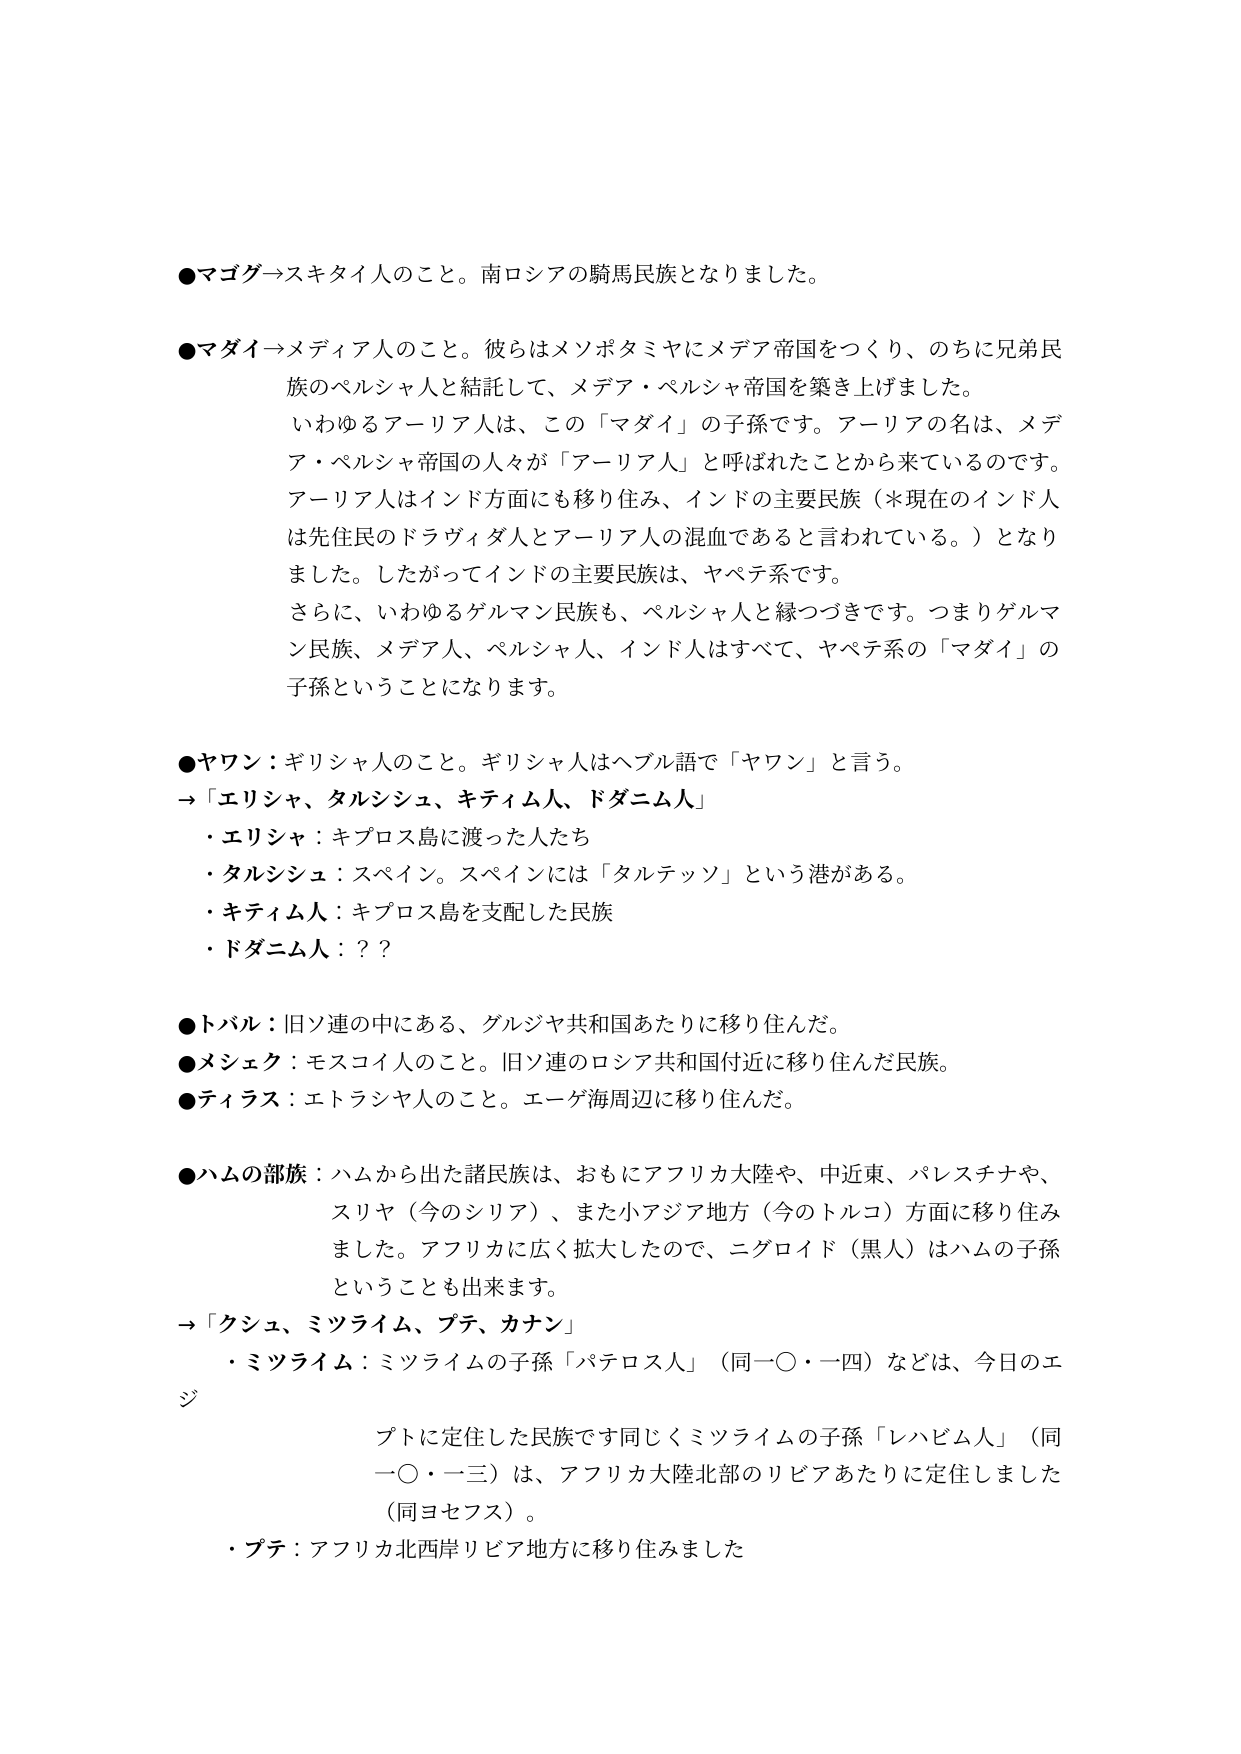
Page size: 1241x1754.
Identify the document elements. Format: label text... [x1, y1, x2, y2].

text ●ヤワン：ギリシャ人のこと。ギリシャ人はヘブル語で「ヤワン」と言う。 [177, 742, 1063, 779]
text プトに定住した民族です同じくミツライムの子孫「レハビム人」（同 一〇・一三）は、アフリカ大陸北部のリビアあたりに定住しました（同ヨセフス）。 [374, 1417, 1063, 1529]
text ●ハムの部族：ハムから出た諸民族は、おもにアフリカ大陸や、中近東、パレスチナや、スリヤ（今のシリア）、また小アジア地方（今のトルコ）方面に移り住みました。アフリカに広く拡大したので、ニグロイド（黒人）はハムの子孫ということも出来ます。 [177, 1154, 1063, 1304]
text ●トバル：旧ソ連の中にある、グルジヤ共和国あたりに移り住んだ。 [177, 1004, 1063, 1042]
text ●マゴグ→スキタイ人のこと。南ロシアの騎馬民族となりました。 [177, 254, 1063, 292]
text ●マダイ→メディア人のこと。彼らはメソポタミヤにメデア帝国をつくり、のちに兄弟民族のペルシャ人と結託して、メデア・ペルシャ帝国を築き上げました。 [177, 329, 1063, 404]
text ●ティラス：エトラシヤ人のこと。エーゲ海周辺に移り住んだ。 [177, 1079, 1063, 1117]
text ・プテ：アフリカ北西岸リビア地方に移り住みました [177, 1529, 1063, 1567]
text いわゆるアーリア人は、この「マダイ」の子孫です。アーリアの名は、メデア・ペルシャ帝国の人々が「アーリア人」と呼ばれたことから来ているのです。 [177, 404, 1063, 479]
text ・エリシャ：キプロス島に渡った人たち [177, 817, 1063, 854]
text ・タルシシュ：スペイン。スペインには「タルテッソ」という港がある。 ・キティム人：キプロス島を支配した民族 ・ドダニム人：？？ [177, 854, 1063, 967]
text →「エリシャ、タルシシュ、キティム人、ドダニム人」 [177, 779, 1063, 817]
text ●メシェク：モスコイ人のこと。旧ソ連のロシア共和国付近に移り住んだ民族。 [177, 1042, 1063, 1079]
text アーリア人はインド方面にも移り住み、インドの主要民族（＊現在のインド人は先住民のドラヴィダ人とアーリア人の混血であると言われている。）となりました。したがってインドの主要民族は、ヤペテ系です。 [287, 479, 1063, 592]
text →「クシュ、ミツライム、プテ、カナン」 ・ミツライム：ミツライムの子孫「パテロス人」（同一〇・一四）などは、今日のエジ [177, 1304, 1063, 1417]
text さらに、いわゆるゲルマン民族も、ペルシャ人と縁つづきです。つまりゲルマン民族、メデア人、ペルシャ人、インド人はすべて、ヤペテ系の「マダイ」の子孫ということになります。 [177, 592, 1063, 704]
